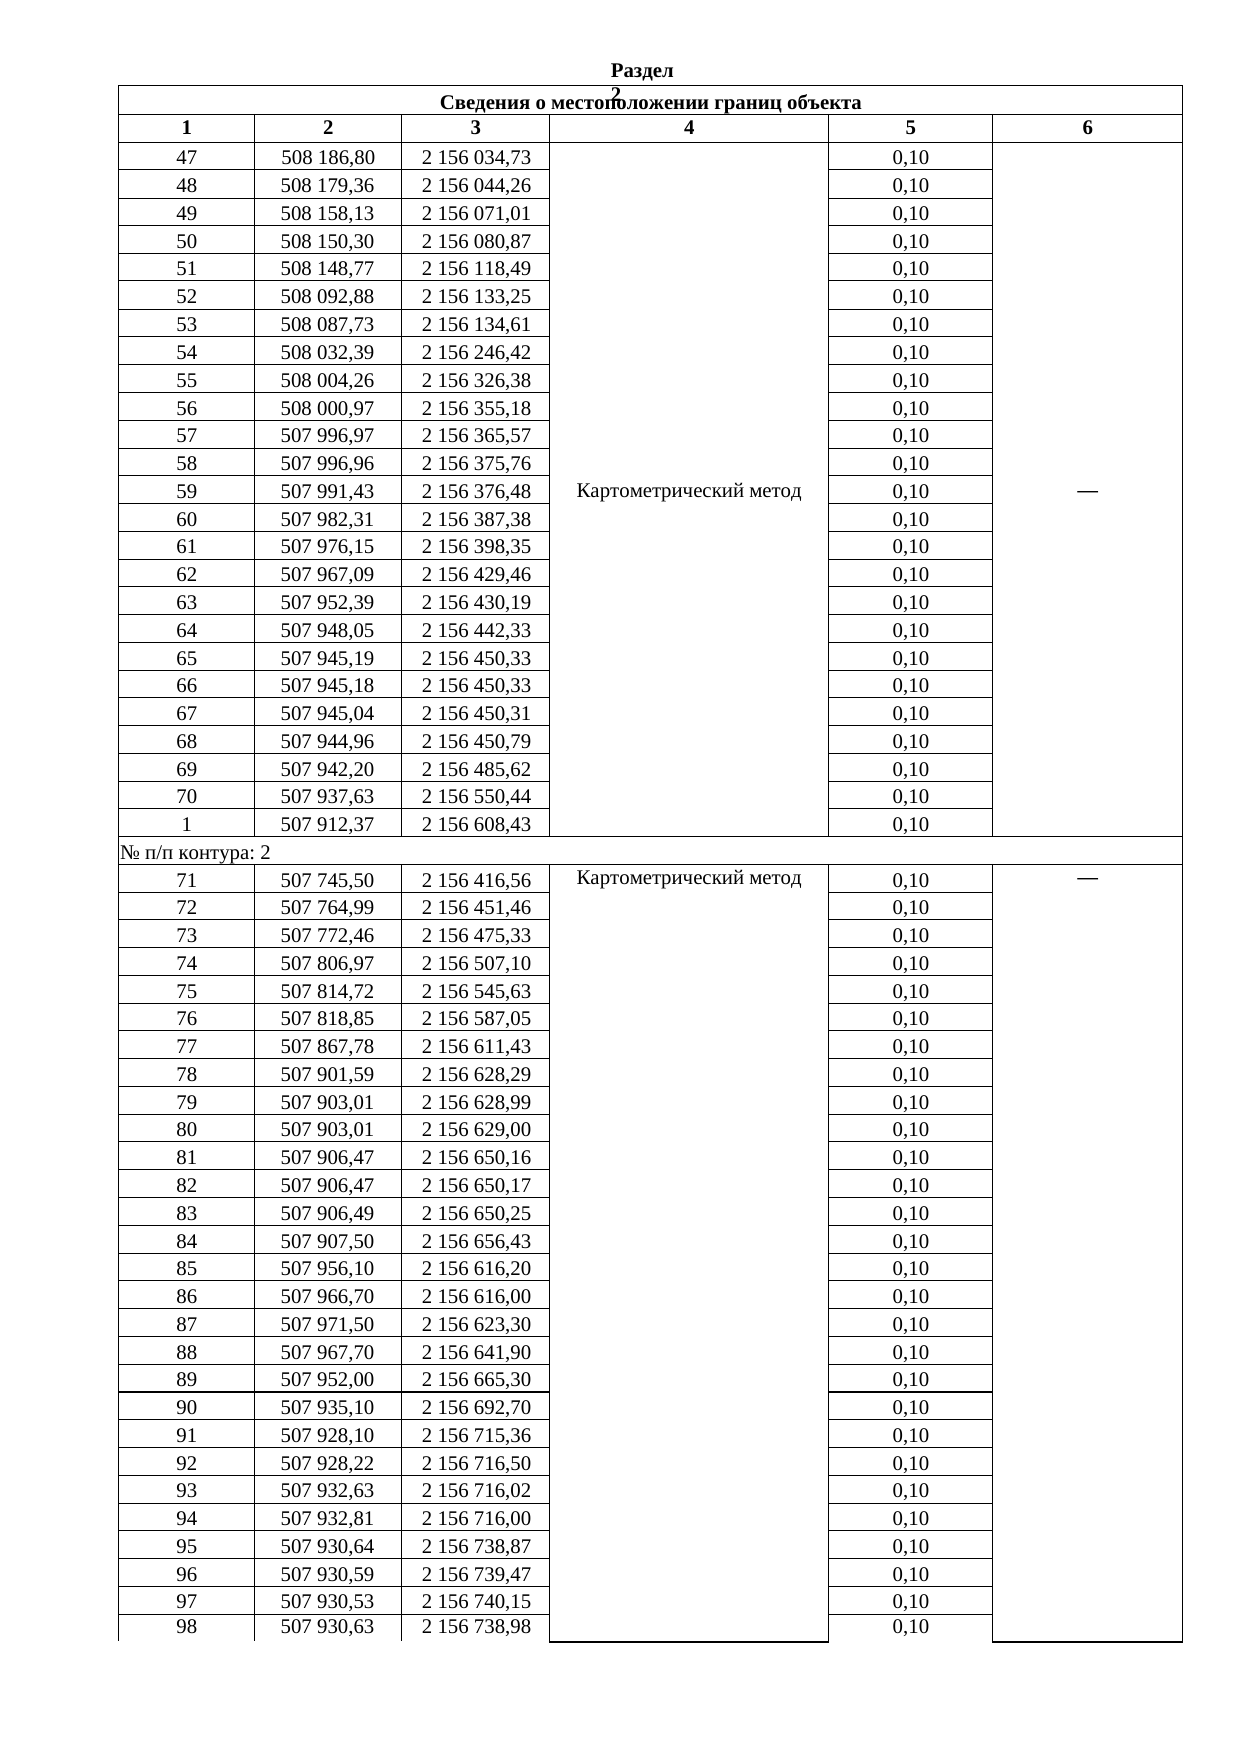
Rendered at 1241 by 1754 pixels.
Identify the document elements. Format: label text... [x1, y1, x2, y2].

table_cell 97 [119, 1587, 254, 1613]
table_cell 508 186,80 [255, 143, 401, 169]
table_cell 2 156 375,76 [402, 449, 549, 475]
table_cell 507 930,59 [255, 1559, 401, 1586]
table_cell 71 [119, 865, 254, 892]
table_cell 0,10 [829, 726, 992, 753]
table_cell 2 156 650,25 [402, 1198, 549, 1225]
table_cell 2 156 550,44 [402, 782, 549, 808]
table_cell 2 156 507,10 [402, 948, 549, 975]
table_cell 508 000,97 [255, 393, 401, 419]
table_cell 0,10 [829, 809, 992, 836]
table_cell 2 156 739,47 [402, 1559, 549, 1586]
table_cell 0,10 [829, 170, 992, 197]
table_cell 2 156 616,20 [402, 1254, 549, 1280]
table_cell — [993, 143, 1182, 836]
table_cell 507 948,05 [255, 615, 401, 642]
table_cell 2 156 665,30 [402, 1365, 549, 1391]
table_cell 507 930,53 [255, 1587, 401, 1613]
table_cell 507 996,96 [255, 449, 401, 475]
table_cell 0,10 [829, 532, 992, 558]
table_cell 88 [119, 1337, 254, 1364]
table_cell 507 906,47 [255, 1170, 401, 1197]
table_cell 0,10 [829, 226, 992, 253]
table_cell 1 [119, 115, 254, 142]
table_cell 507 818,85 [255, 1004, 401, 1030]
table_cell 98 [119, 1615, 254, 1641]
table_cell 2 156 071,01 [402, 199, 549, 225]
table_cell 89 [119, 1365, 254, 1391]
table_cell 2 156 716,50 [402, 1448, 549, 1475]
table_header Сведения о местоположении границ объекта [119, 86, 1182, 114]
table_cell 2 156 587,05 [402, 1004, 549, 1030]
table_cell 77 [119, 1031, 254, 1058]
table_cell 507 928,10 [255, 1420, 401, 1447]
table_cell 63 [119, 587, 254, 614]
table_cell 2 156 365,57 [402, 421, 549, 447]
table_cell 0,10 [829, 1226, 992, 1253]
table_cell 2 156 716,00 [402, 1504, 549, 1530]
table_cell 78 [119, 1059, 254, 1086]
table_cell 87 [119, 1309, 254, 1336]
table_cell 2 156 430,19 [402, 587, 549, 614]
table_cell 507 814,72 [255, 976, 401, 1003]
table_cell 0,10 [829, 865, 992, 892]
table_cell 0,10 [829, 1142, 992, 1169]
table_cell 0,10 [829, 1115, 992, 1141]
table_cell 2 156 080,87 [402, 226, 549, 253]
table_cell 0,10 [829, 1393, 992, 1419]
table_cell 0,10 [829, 1031, 992, 1058]
table_cell 0,10 [829, 1448, 992, 1475]
table_cell 66 [119, 671, 254, 697]
table_cell 508 150,30 [255, 226, 401, 253]
table_cell 2 156 387,38 [402, 504, 549, 531]
table_cell 82 [119, 1170, 254, 1197]
table_cell 508 148,77 [255, 254, 401, 280]
table_cell 0,10 [829, 310, 992, 336]
table_cell 2 156 485,62 [402, 754, 549, 781]
table_cell 507 930,63 [255, 1615, 401, 1641]
table_cell 0,10 [829, 643, 992, 669]
table_cell 507 945,19 [255, 643, 401, 669]
table_cell 0,10 [829, 698, 992, 725]
table_cell 0,10 [829, 1087, 992, 1114]
table_cell 0,10 [829, 1476, 992, 1502]
table_cell 507 945,04 [255, 698, 401, 725]
table_cell 85 [119, 1254, 254, 1280]
table_cell 507 928,22 [255, 1448, 401, 1475]
table_cell 90 [119, 1393, 254, 1419]
table_cell 2 156 738,87 [402, 1531, 549, 1558]
table_cell 2 156 628,29 [402, 1059, 549, 1086]
table_cell 2 156 738,98 [402, 1615, 549, 1641]
table_cell 2 156 623,30 [402, 1309, 549, 1336]
table_cell 508 032,39 [255, 337, 401, 364]
table_cell 2 156 692,70 [402, 1393, 549, 1419]
table_cell 0,10 [829, 1254, 992, 1280]
table_cell 84 [119, 1226, 254, 1253]
table_cell 507 996,97 [255, 421, 401, 447]
table_cell 53 [119, 310, 254, 336]
table_cell 64 [119, 615, 254, 642]
table_cell 0,10 [829, 449, 992, 475]
table_cell 507 906,49 [255, 1198, 401, 1225]
table_cell 0,10 [829, 1587, 992, 1613]
table_cell 91 [119, 1420, 254, 1447]
table_cell 2 156 608,43 [402, 809, 549, 836]
table_cell 0,10 [829, 504, 992, 531]
table_cell 0,10 [829, 421, 992, 447]
table_cell 508 004,26 [255, 365, 401, 392]
table_cell 0,10 [829, 920, 992, 947]
table_cell 92 [119, 1448, 254, 1475]
table_cell 2 156 740,15 [402, 1587, 549, 1613]
table_cell 2 156 628,99 [402, 1087, 549, 1114]
table_cell 2 156 133,25 [402, 281, 549, 308]
table_cell 0,10 [829, 671, 992, 697]
table_cell 507 912,37 [255, 809, 401, 836]
table_cell 507 937,63 [255, 782, 401, 808]
table_cell 507 967,09 [255, 560, 401, 586]
table_cell 0,10 [829, 893, 992, 919]
table_cell 0,10 [829, 1170, 992, 1197]
table_cell 507 772,46 [255, 920, 401, 947]
table_cell 0,10 [829, 587, 992, 614]
table_cell 6 [993, 115, 1182, 142]
table_cell 507 966,70 [255, 1281, 401, 1308]
table_cell 507 952,00 [255, 1365, 401, 1391]
table_cell 0,10 [829, 754, 992, 781]
table_cell 75 [119, 976, 254, 1003]
table_cell 60 [119, 504, 254, 531]
table_cell 51 [119, 254, 254, 280]
table_cell 0,10 [829, 948, 992, 975]
table_cell 57 [119, 421, 254, 447]
table_cell Картометрический метод [550, 865, 828, 1641]
table_cell 0,10 [829, 1615, 992, 1641]
table_cell 2 156 451,46 [402, 893, 549, 919]
table_cell 2 156 650,17 [402, 1170, 549, 1197]
table_cell 2 [255, 115, 401, 142]
table_cell 68 [119, 726, 254, 753]
table_cell 507 903,01 [255, 1087, 401, 1114]
table_cell 67 [119, 698, 254, 725]
table_cell 2 156 034,73 [402, 143, 549, 169]
table_cell 4 [550, 115, 828, 142]
table_cell 2 156 416,56 [402, 865, 549, 892]
table_cell 2 156 450,31 [402, 698, 549, 725]
table_cell 0,10 [829, 1337, 992, 1364]
table_cell 0,10 [829, 1504, 992, 1530]
table_cell 0,10 [829, 1309, 992, 1336]
table_cell 54 [119, 337, 254, 364]
table_cell 507 901,59 [255, 1059, 401, 1086]
table_cell 507 764,99 [255, 893, 401, 919]
table_cell 2 156 118,49 [402, 254, 549, 280]
table_cell 2 156 616,00 [402, 1281, 549, 1308]
table_cell 2 156 450,33 [402, 671, 549, 697]
table_cell 2 156 442,33 [402, 615, 549, 642]
table_cell 0,10 [829, 281, 992, 308]
table_cell — [993, 865, 1182, 1641]
table_cell 507 867,78 [255, 1031, 401, 1058]
table_cell 2 156 044,26 [402, 170, 549, 197]
table_cell 0,10 [829, 476, 992, 503]
table_cell 508 158,13 [255, 199, 401, 225]
table_cell 508 087,73 [255, 310, 401, 336]
table_cell 507 745,50 [255, 865, 401, 892]
table_cell 0,10 [829, 976, 992, 1003]
table_cell 0,10 [829, 199, 992, 225]
table_cell 507 942,20 [255, 754, 401, 781]
table_cell 94 [119, 1504, 254, 1530]
table_cell 50 [119, 226, 254, 253]
table_cell 72 [119, 893, 254, 919]
table_cell 76 [119, 1004, 254, 1030]
table_cell 62 [119, 560, 254, 586]
table_cell 56 [119, 393, 254, 419]
table_cell 80 [119, 1115, 254, 1141]
table_cell 0,10 [829, 782, 992, 808]
table_cell 2 156 450,79 [402, 726, 549, 753]
table_cell 2 156 650,16 [402, 1142, 549, 1169]
table_cell 0,10 [829, 1420, 992, 1447]
table_cell 507 976,15 [255, 532, 401, 558]
table_cell 0,10 [829, 143, 992, 169]
table_cell 507 991,43 [255, 476, 401, 503]
table_cell 507 930,64 [255, 1531, 401, 1558]
table_cell 508 092,88 [255, 281, 401, 308]
table_cell 507 944,96 [255, 726, 401, 753]
table_cell 59 [119, 476, 254, 503]
table_cell 73 [119, 920, 254, 947]
table_cell 5 [829, 115, 992, 142]
table_cell 2 156 355,18 [402, 393, 549, 419]
table_cell 0,10 [829, 365, 992, 392]
table_cell 0,10 [829, 337, 992, 364]
table_cell 2 156 475,33 [402, 920, 549, 947]
table_cell № п/п контура: 2 [119, 837, 1182, 864]
table_cell 49 [119, 199, 254, 225]
table_cell 2 156 429,46 [402, 560, 549, 586]
table_cell 47 [119, 143, 254, 169]
table_cell 48 [119, 170, 254, 197]
table_cell 2 156 326,38 [402, 365, 549, 392]
table_cell 507 967,70 [255, 1337, 401, 1364]
table_cell 507 907,50 [255, 1226, 401, 1253]
table_cell 2 156 656,43 [402, 1226, 549, 1253]
table_cell 0,10 [829, 1531, 992, 1558]
table_cell 58 [119, 449, 254, 475]
table_cell 507 906,47 [255, 1142, 401, 1169]
table_cell 507 952,39 [255, 587, 401, 614]
table_cell 3 [402, 115, 549, 142]
table_cell 2 156 398,35 [402, 532, 549, 558]
table_cell 507 806,97 [255, 948, 401, 975]
table_cell 2 156 545,63 [402, 976, 549, 1003]
table_cell 0,10 [829, 1365, 992, 1391]
table_cell 86 [119, 1281, 254, 1308]
table_cell 0,10 [829, 393, 992, 419]
table_cell 0,10 [829, 1198, 992, 1225]
table_cell 0,10 [829, 1004, 992, 1030]
table_cell 61 [119, 532, 254, 558]
table_cell 52 [119, 281, 254, 308]
table_cell 0,10 [829, 1059, 992, 1086]
table_cell 83 [119, 1198, 254, 1225]
table_cell 65 [119, 643, 254, 669]
table_cell 2 156 629,00 [402, 1115, 549, 1141]
table_cell 507 932,63 [255, 1476, 401, 1502]
table_cell 2 156 134,61 [402, 310, 549, 336]
table_cell 507 935,10 [255, 1393, 401, 1419]
table_cell 70 [119, 782, 254, 808]
table_cell 507 903,01 [255, 1115, 401, 1141]
table_cell 81 [119, 1142, 254, 1169]
table_cell 0,10 [829, 1281, 992, 1308]
table_cell 2 156 450,33 [402, 643, 549, 669]
table_cell 74 [119, 948, 254, 975]
table_cell 507 971,50 [255, 1309, 401, 1336]
table_cell 93 [119, 1476, 254, 1502]
table_cell 69 [119, 754, 254, 781]
table_cell 2 156 641,90 [402, 1337, 549, 1364]
table_cell 55 [119, 365, 254, 392]
table_cell 95 [119, 1531, 254, 1558]
table_cell 507 956,10 [255, 1254, 401, 1280]
table_cell 2 156 611,43 [402, 1031, 549, 1058]
table_cell 0,10 [829, 615, 992, 642]
table_cell 2 156 246,42 [402, 337, 549, 364]
table_cell 507 945,18 [255, 671, 401, 697]
table_cell 507 932,81 [255, 1504, 401, 1530]
table_cell 79 [119, 1087, 254, 1114]
table_cell 2 156 716,02 [402, 1476, 549, 1502]
table_cell 1 [119, 809, 254, 836]
table_cell 96 [119, 1559, 254, 1586]
table_cell 507 982,31 [255, 504, 401, 531]
table_cell 2 156 715,36 [402, 1420, 549, 1447]
table_cell 508 179,36 [255, 170, 401, 197]
table_cell 0,10 [829, 560, 992, 586]
table_cell 0,10 [829, 1559, 992, 1586]
table_cell 2 156 376,48 [402, 476, 549, 503]
table_cell Картометрический метод [550, 143, 828, 836]
table_cell 0,10 [829, 254, 992, 280]
